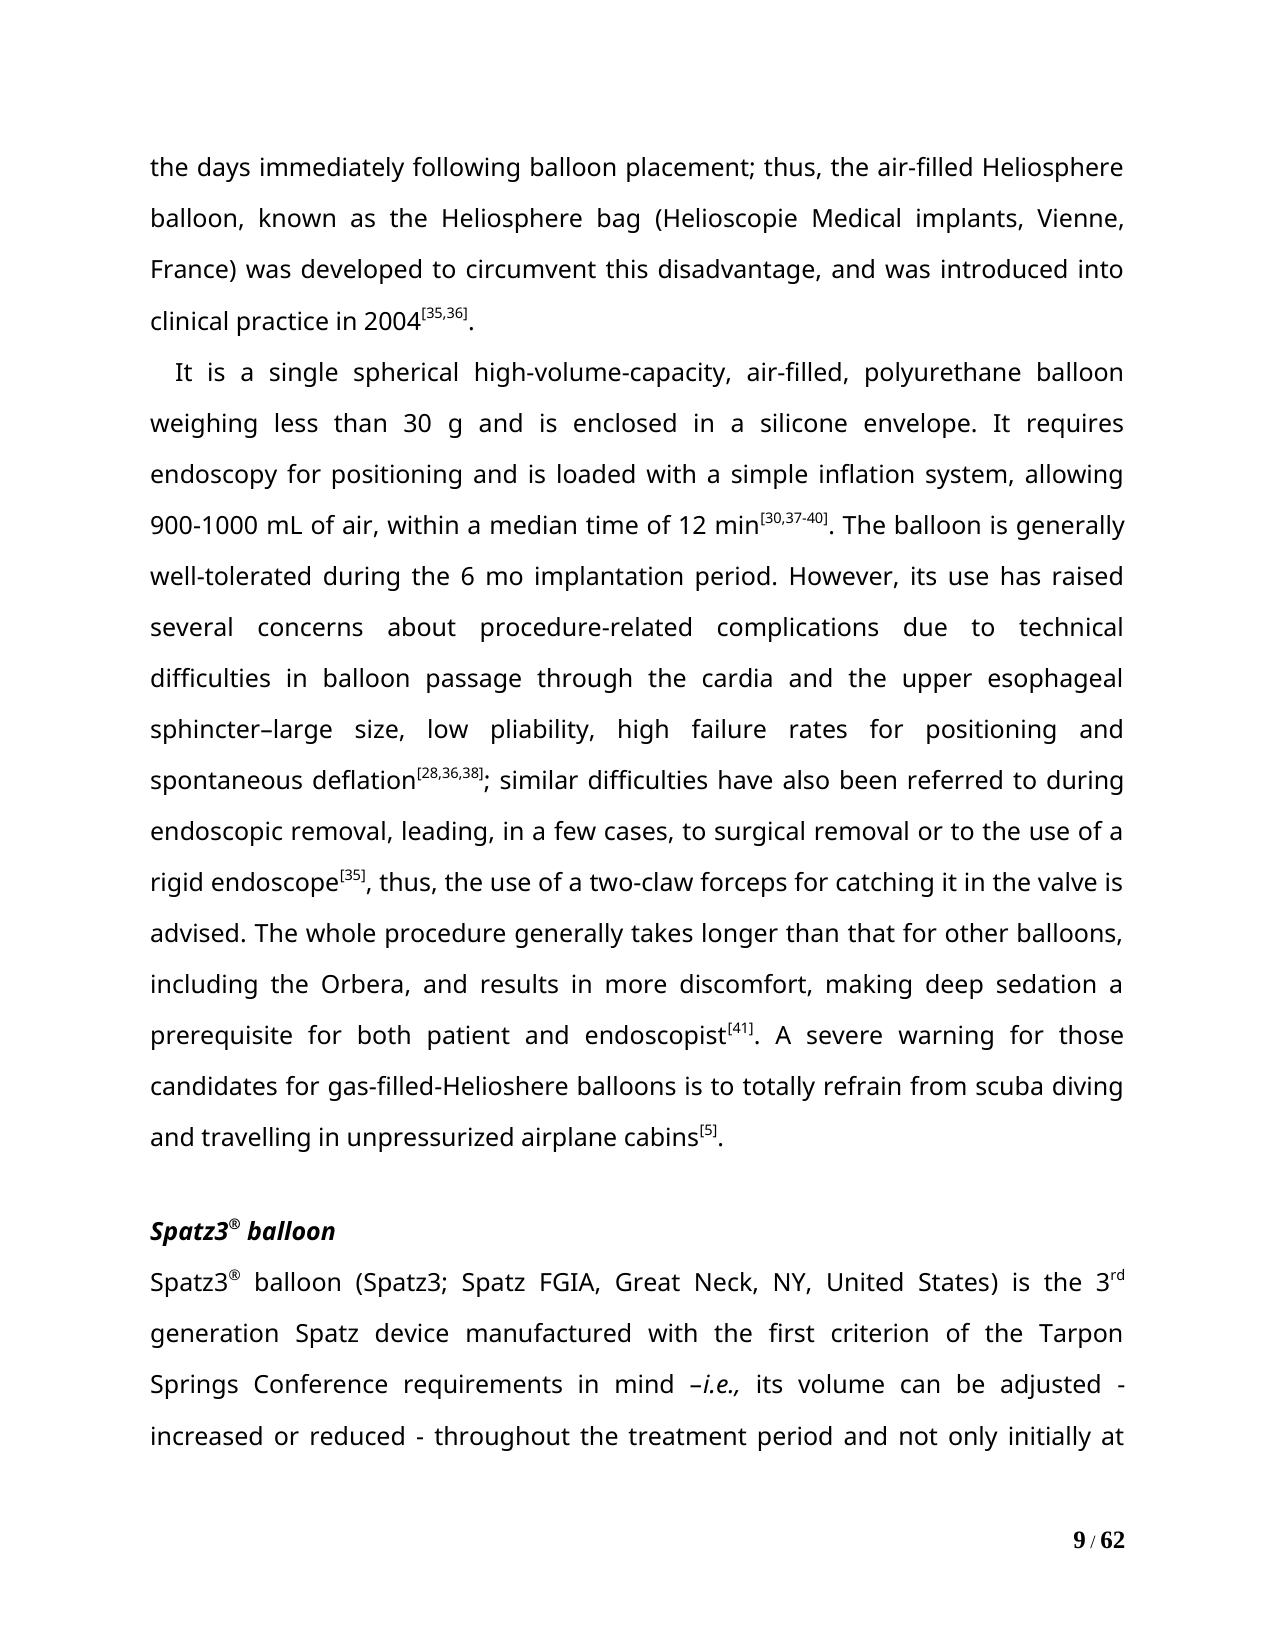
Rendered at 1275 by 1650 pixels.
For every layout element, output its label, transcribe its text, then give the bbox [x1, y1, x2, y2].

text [150, 150, 1125, 337]
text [150, 1265, 1125, 1452]
text It is a single spherical high-volume-capacity, air-filled, polyurethane balloon weighing less than 30 g and is enclosed in a silicone envelope. It requires endoscopy for positioning and is loaded with a simple inflation system, allowing 900-1000 mL of air, within a median time of 12 min[30,37-40]. The balloon is generally well-tolerated during the 6 mo implantation period. However, its use has raised several concerns about procedure-related complications due to technical difficulties in balloon passage through the cardia and the upper esophageal sphincter–large size, low pliability, high failure rates for positioning and spontaneous deflation[28,36,38]; similar difficulties have also been referred to during endoscopic removal, leading, in a few cases, to surgical removal or to the use of a rigid endoscope[35], thus, the use of a two-claw forceps for catching it in the valve is advised. The whole procedure generally takes longer than that for other balloons, including the Orbera, and results in more discomfort, making deep sedation a prerequisite for both patient and endoscopist[41]. A severe warning for those candidates for gas-filled-Helioshere balloons is to totally refrain from scuba diving and travelling in unpressurized airplane cabins[5]. [150, 354, 1125, 1154]
text Spatz3® balloon [150, 1214, 1125, 1248]
